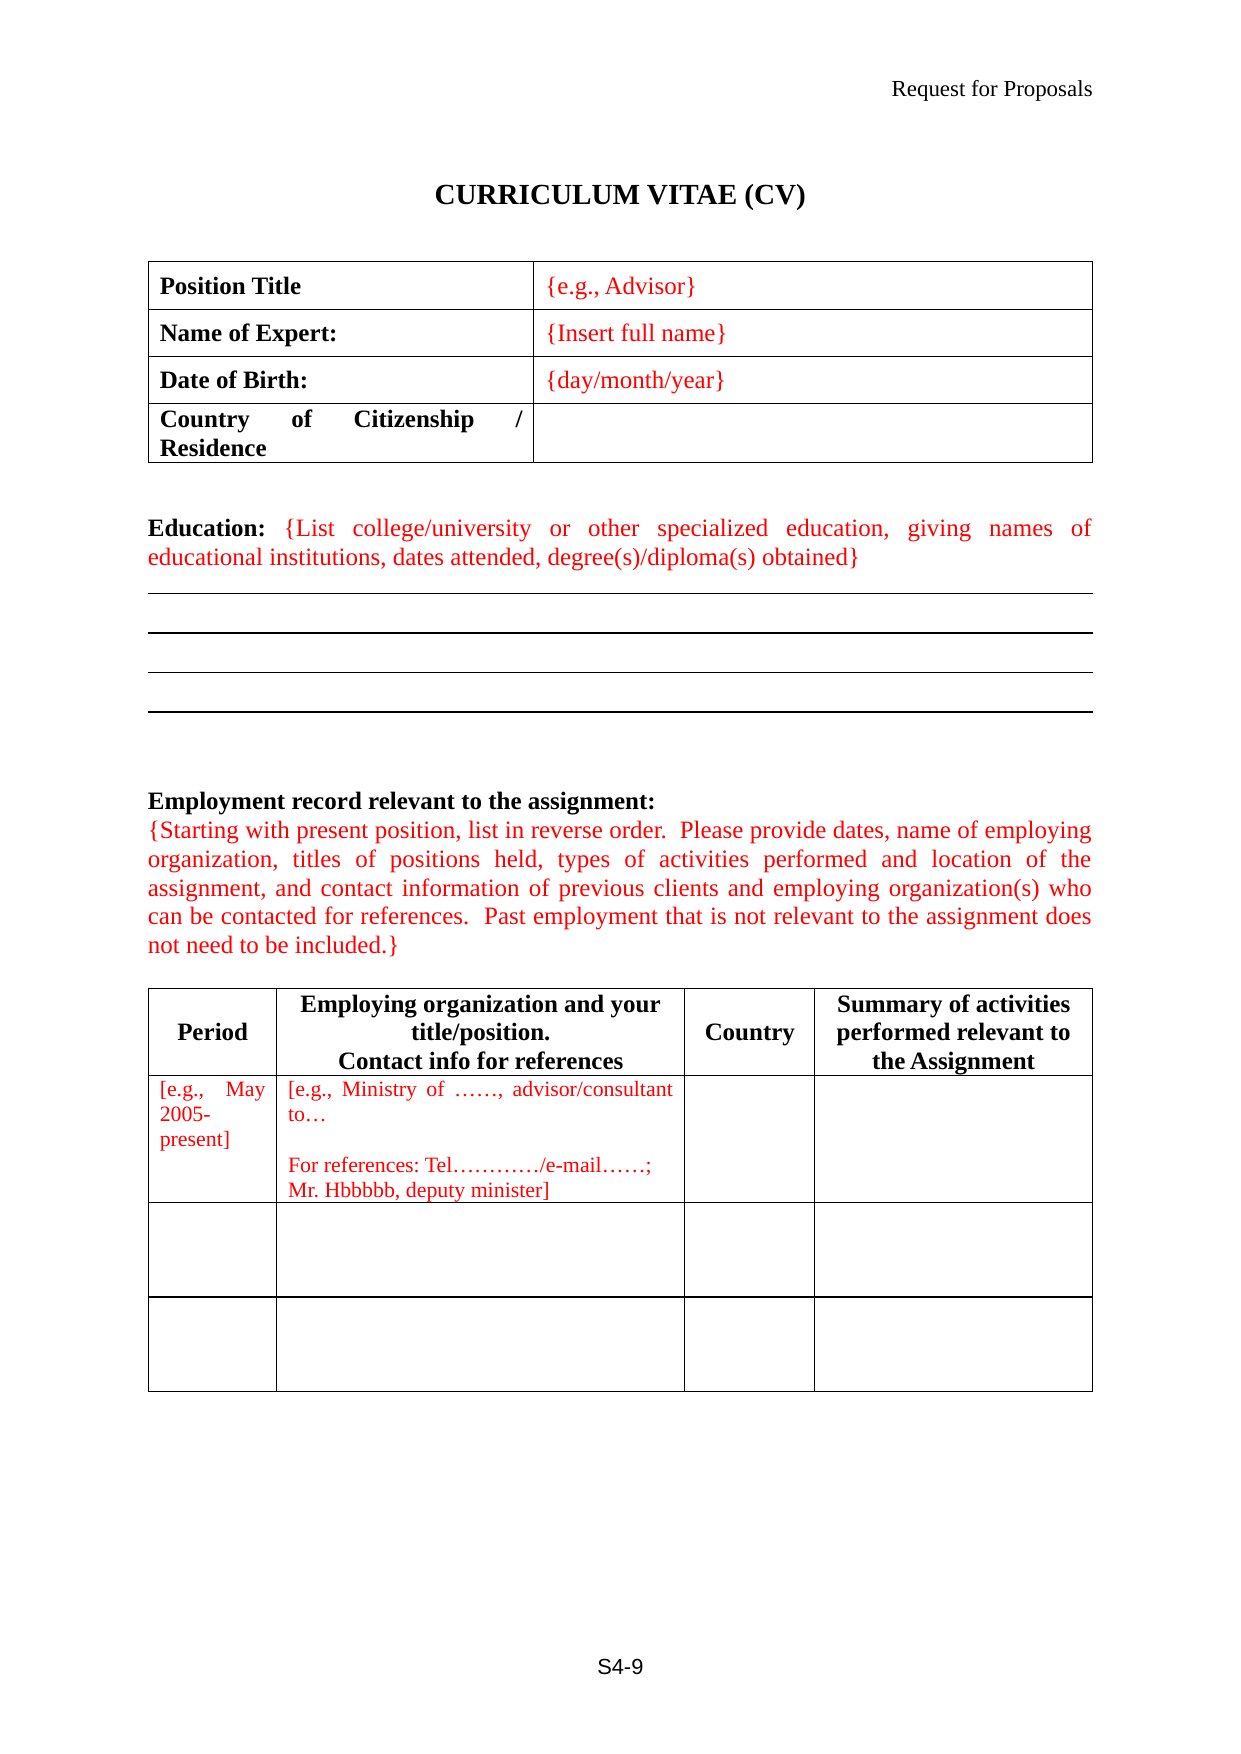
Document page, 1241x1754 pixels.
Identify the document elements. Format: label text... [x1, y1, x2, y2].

table_cell [685, 1203, 814, 1296]
table_cell [149, 1298, 276, 1391]
text CURRICULUM VITAE (CV) [148, 177, 1092, 211]
table_cell [149, 1203, 276, 1296]
table_cell [815, 1298, 1092, 1391]
table_cell Date of Birth: [149, 357, 533, 403]
table_header Country [685, 989, 814, 1075]
text Education: {List college/university or other specialized education, giving names of educational institutions, dates attended, degree(s)/diploma(s) obtained} [148, 513, 1092, 571]
text Employment record relevant to the assignment: [148, 786, 1092, 815]
table_cell [534, 404, 1092, 462]
table_cell {Insert full name} [534, 310, 1092, 356]
table_cell [277, 1298, 684, 1391]
table_header Employing organization and your title/position. Contact info for references [277, 989, 684, 1075]
table_header Summary of activities performed relevant to the Assignment [815, 989, 1092, 1075]
table_header Period [149, 989, 276, 1075]
table_cell [815, 1076, 1092, 1202]
table_cell Name of Expert: [149, 310, 533, 356]
table_cell [e.g., Ministry of ……, advisor/consultant to… For references: Tel…………/e-mail……; Mr. Hbbbbb, deputy minister] [277, 1076, 684, 1202]
table_cell [e.g., May 2005-present] [149, 1076, 276, 1202]
text {Starting with present position, list in reverse order. Please provide dates, name of employing organization, titles of positions held, types of activities performed and location of the assignment, and contact information of previous clients and employing organization(s) who can be contacted for references. Past employment that is not relevant to the assignment does not need to be included.} [148, 815, 1092, 959]
table_cell Country of Citizenship / Residence [149, 404, 533, 462]
table_cell [277, 1203, 684, 1296]
table_header {e.g., Advisor} [534, 262, 1092, 308]
table_cell [815, 1203, 1092, 1296]
table_cell [685, 1298, 814, 1391]
table_cell {day/month/year} [534, 357, 1092, 403]
table_header Position Title [149, 262, 533, 308]
table_cell [685, 1076, 814, 1202]
